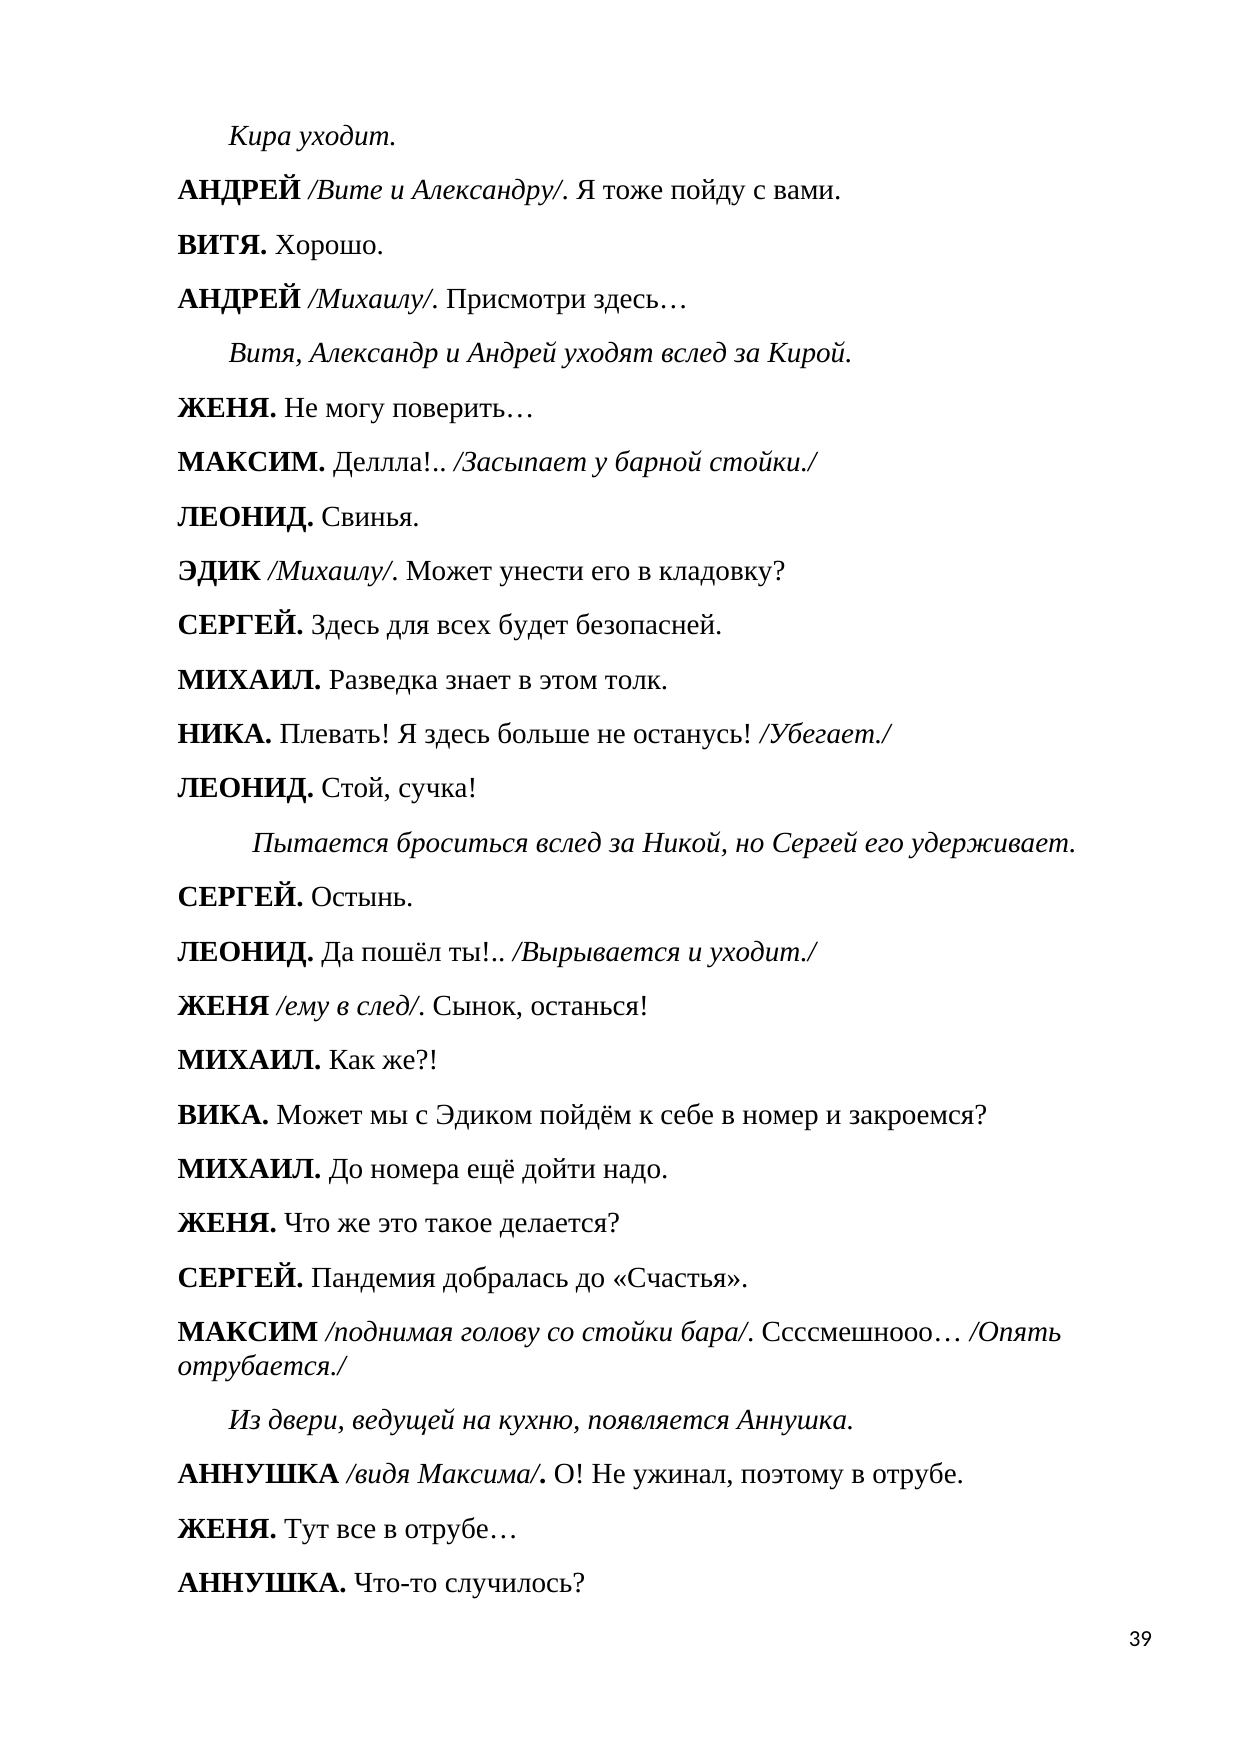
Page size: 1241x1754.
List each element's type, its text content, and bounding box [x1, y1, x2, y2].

text МАКСИМ /поднимая голову со стойки бара/. Ссссмешнооо… /Опять отрубается./ [177, 1314, 1152, 1381]
text Кира уходит. [177, 118, 1152, 152]
text Витя, Александр и Андрей уходят вслед за Кирой. [177, 336, 1152, 369]
text АННУШКА. Что-то случилось? [177, 1565, 1152, 1599]
text ЛЕОНИД. Свинья. [177, 499, 1152, 532]
text ЖЕНЯ. Не могу поверить… [177, 390, 1152, 423]
text МИХАИЛ. Как же?! [177, 1042, 1152, 1076]
text СЕРГЕЙ. Пандемия добралась до «Счастья». [177, 1260, 1152, 1293]
text СЕРГЕЙ. Здесь для всех будет безопасней. [177, 607, 1152, 641]
text ЖЕНЯ. Что же это такое делается? [177, 1206, 1152, 1239]
text СЕРГЕЙ. Остынь. [177, 879, 1152, 913]
text НИКА. Плевать! Я здесь больше не останусь! /Убегает./ [177, 716, 1152, 750]
text МИХАИЛ. Разведка знает в этом толк. [177, 662, 1152, 695]
text ЖЕНЯ. Тут все в отрубе… [177, 1511, 1152, 1544]
text ВИКА. Может мы с Эдиком пойдём к себе в номер и закроемся? [177, 1097, 1152, 1130]
text Из двери, ведущей на кухню, появляется Аннушка. [177, 1402, 1152, 1436]
text ЭДИК /Михаилу/. Может унести его в кладовку? [177, 553, 1152, 587]
text ЖЕНЯ /ему в след/. Сынок, останься! [177, 988, 1152, 1022]
text МАКСИМ. Деллла!.. /Засыпает у барной стойки./ [177, 444, 1152, 478]
text ЛЕОНИД. Да пошёл ты!.. /Вырывается и уходит./ [177, 934, 1152, 967]
text Пытается броситься вслед за Никой, но Сергей его удерживает. [177, 825, 1152, 858]
text ЛЕОНИД. Стой, сучка! [177, 771, 1152, 804]
text МИХАИЛ. До номера ещё дойти надо. [177, 1151, 1152, 1185]
text АННУШКА /видя Максима/. О! Не ужинал, поэтому в отрубе. [177, 1457, 1152, 1490]
text АНДРЕЙ /Вите и Александру/. Я тоже пойду с вами. [177, 172, 1152, 206]
text ВИТЯ. Хорошо. [177, 227, 1152, 260]
text АНДРЕЙ /Михаилу/. Присмотри здесь… [177, 281, 1152, 315]
